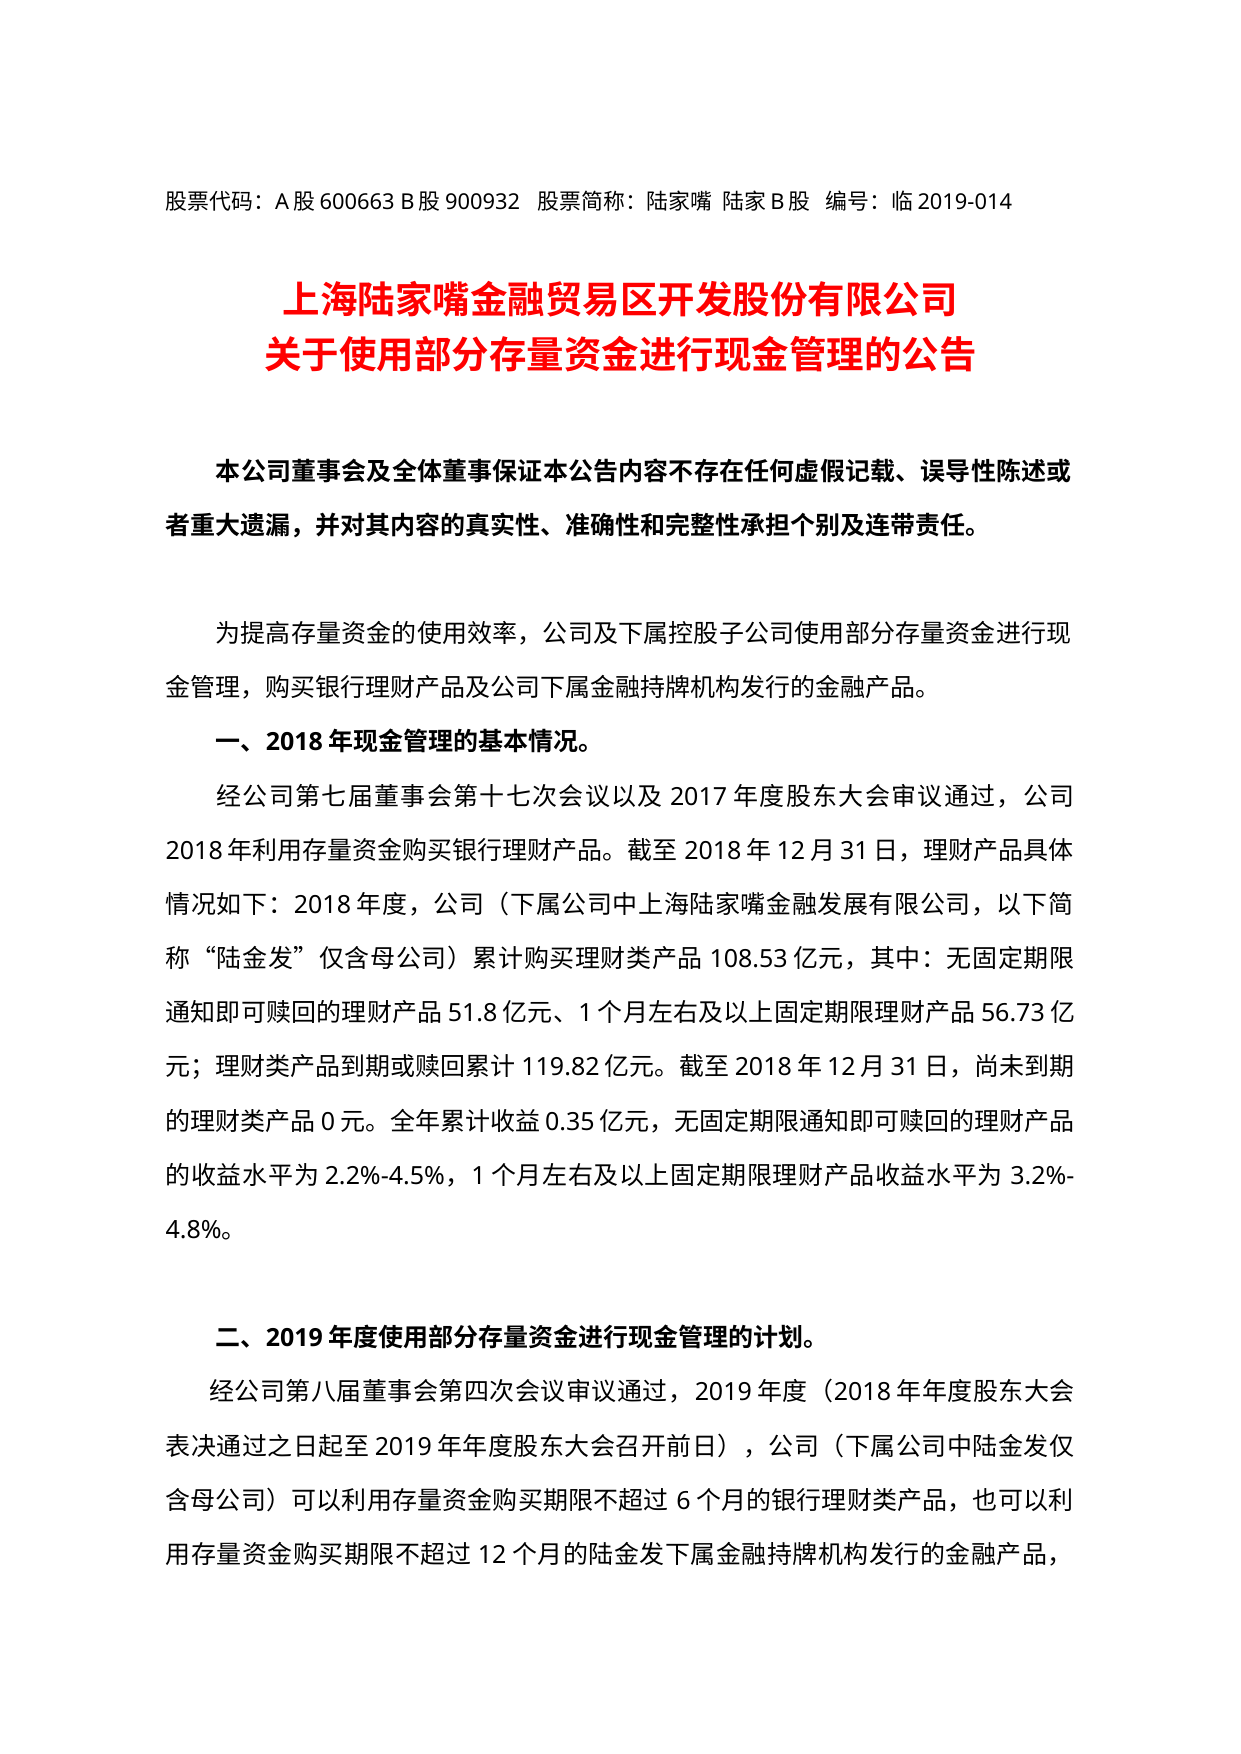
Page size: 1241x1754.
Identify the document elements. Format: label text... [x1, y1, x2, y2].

text 股票代码：A股600663 B股900932 股票简称：陆家嘴 陆家B股 编号：临2019-014 [165, 162, 1075, 216]
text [165, 1354, 1075, 1571]
text 为提高存量资金的使用效率，公司及下属控股子公司使用部分存量资金进行现金管理，购买银行理财产品及公司下属金融持牌机构发行的金融产品。 [165, 596, 1075, 704]
text 一、2018年现金管理的基本情况。 [165, 704, 1075, 758]
text 本公司董事会及全体董事保证本公告内容不存在任何虚假记载、误导性陈述或者重大遗漏，并对其内容的真实性、准确性和完整性承担个别及连带责任。 [165, 433, 1075, 541]
text 经公司第七届董事会第十七次会议以及2017年度股东大会审议通过，公司2018年利用存量资金购买银行理财产品。截至2018年12月31日，理财产品具体情况如下：2018年度，公司（下属公司中上海陆家嘴金融发展有限公司，以下简称“陆金发”仅含母公司）累计购买理财类产品108.53亿元，其中：无固定期限通知即可赎回的理财产品51.8亿元、1个月左右及以上固定期限理财产品56.73亿元；理财类产品到期或赎回累计119.82亿元。截至2018年12月31日，尚未到期的理财类产品0元。全年累计收益0.35亿元，无固定期限通知即可赎回的理财产品的收益水平为2.2%-4.5%，1个月左右及以上固定期限理财产品收益水平为3.2%-4.8%。 [165, 758, 1075, 1246]
text 关于使用部分存量资金进行现金管理的公告 [165, 324, 1075, 379]
text 上海陆家嘴金融贸易区开发股份有限公司 [165, 270, 1075, 324]
text 二、2019年度使用部分存量资金进行现金管理的计划。 [216, 1300, 1075, 1354]
